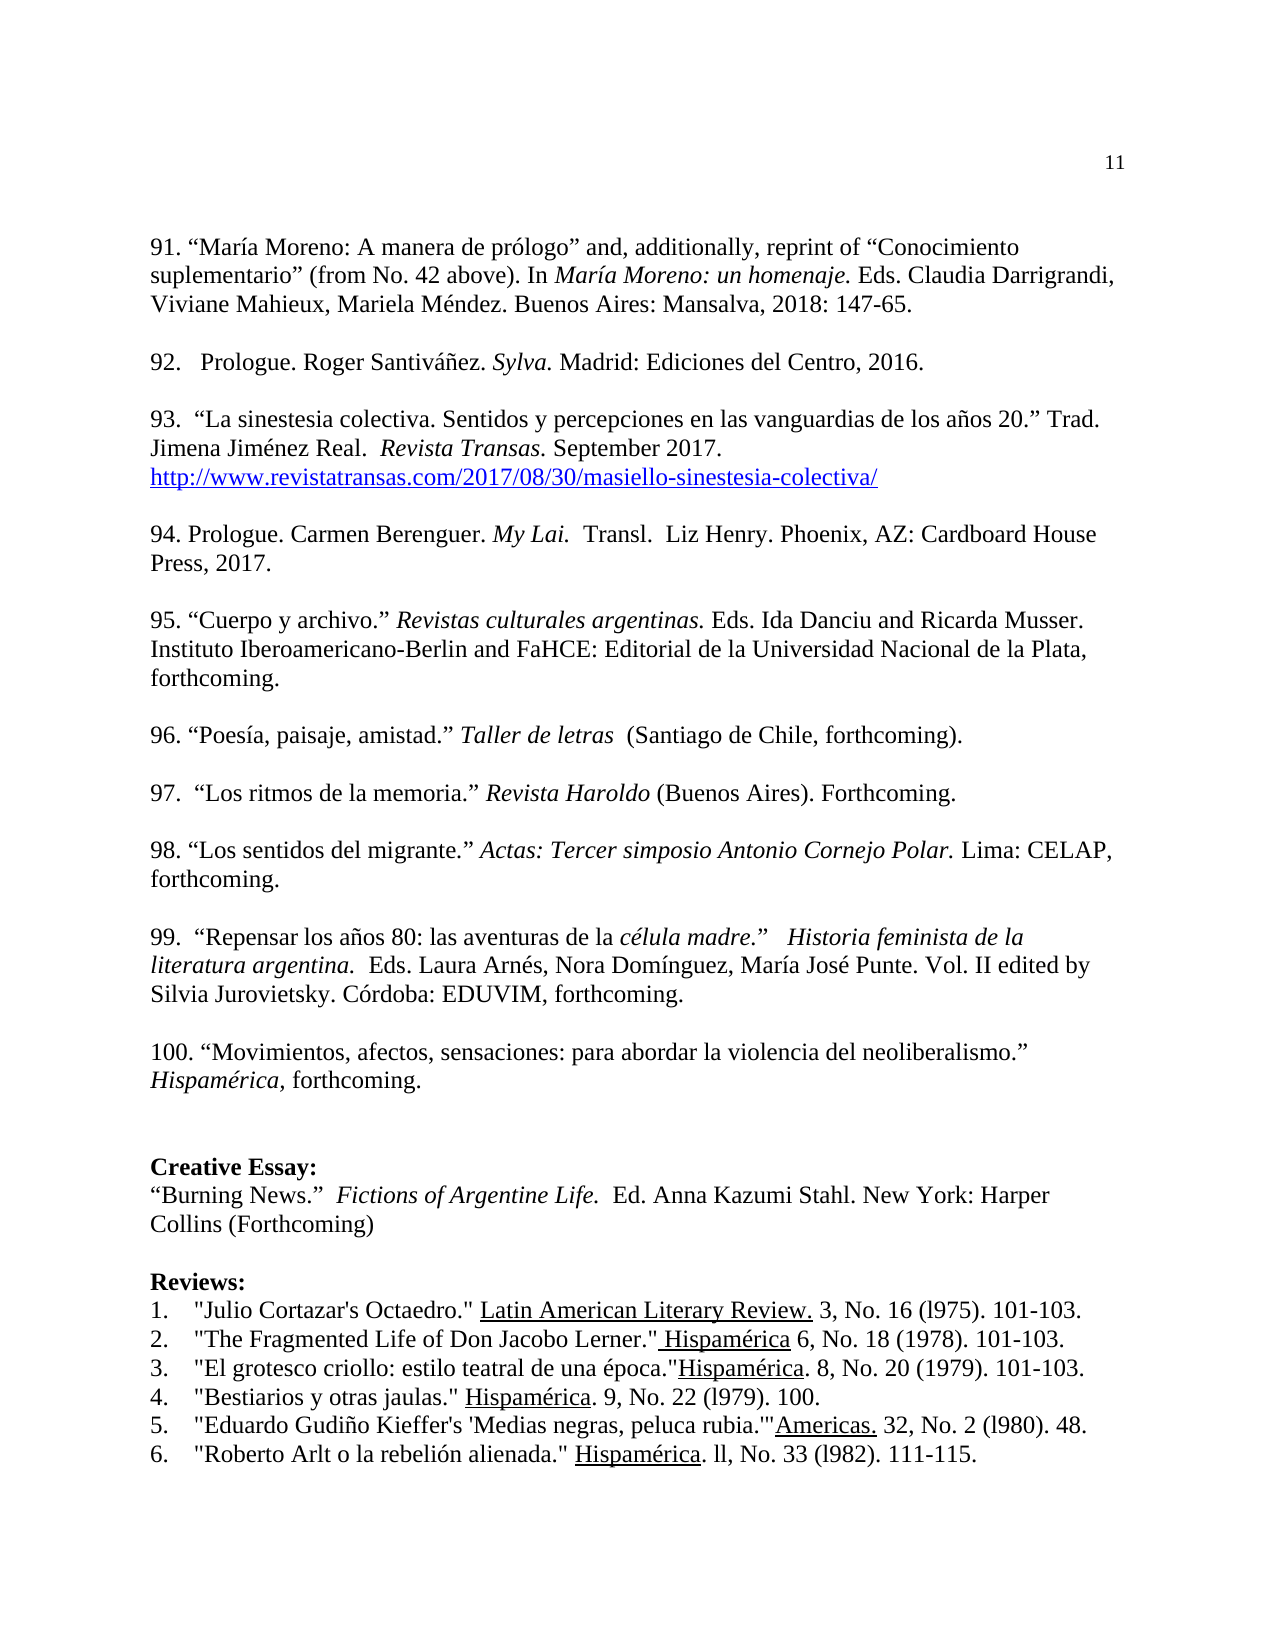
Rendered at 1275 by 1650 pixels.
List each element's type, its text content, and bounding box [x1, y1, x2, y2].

text 4. "Bestiarios y otras jaulas." Hispamérica. 9, No. 22 (l979). 100. [150, 1382, 1125, 1410]
text 2. "The Fragmented Life of Don Jacobo Lerner." Hispamérica 6, No. 18 (1978). 101-103. [150, 1324, 1125, 1353]
text 98. “Los sentidos del migrante.” Actas: Tercer simposio Antonio Cornejo Polar. Lima: CELAP, forthcoming. [150, 835, 1125, 893]
text 6. "Roberto Arlt o la rebelión alienada." Hispamérica. ll, No. 33 (l982). 111-115. [150, 1439, 1125, 1468]
text 3. "El grotesco criollo: estilo teatral de una época."Hispamérica. 8, No. 20 (1979). 101-103. [150, 1353, 1125, 1382]
text 100. “Movimientos, afectos, sensaciones: para abordar la violencia del neoliberalismo.” Hispamérica, forthcoming. [150, 1037, 1125, 1094]
text 93. “La sinestesia colectiva. Sentidos y percepciones en las vanguardias de los años 20.” Trad. Jimena Jiménez Real. Revista Transas. September 2017. http://www.revistatransas.com/2017/08/30/masiello-sinestesia-colectiva/ [150, 404, 1125, 490]
text Creative Essay: [150, 1152, 1125, 1180]
text 91. “María Moreno: A manera de prólogo” and, additionally, reprint of “Conocimiento suplementario” (from No. 42 above). In María Moreno: un homenaje. Eds. Claudia Darrigrandi, Viviane Mahieux, Mariela Méndez. Buenos Aires: Mansalva, 2018: 147-65. [150, 232, 1125, 318]
text 95. “Cuerpo y archivo.” Revistas culturales argentinas. Eds. Ida Danciu and Ricarda Musser. Instituto Iberoamericano-Berlin and FaHCE: Editorial de la Universidad Nacional de la Plata, forthcoming. [150, 605, 1125, 692]
text 99. “Repensar los años 80: las aventuras de la célula madre.” Historia feminista de la literatura argentina. Eds. Laura Arnés, Nora Domínguez, María José Punte. Vol. II edited by Silvia Jurovietsky. Córdoba: EDUVIM, forthcoming. [150, 922, 1125, 1008]
text 97. “Los ritmos de la memoria.” Revista Haroldo (Buenos Aires). Forthcoming. [150, 778, 1125, 807]
text 94. Prologue. Carmen Berenguer. My Lai. Transl. Liz Henry. Phoenix, AZ: Cardboard House Press, 2017. [150, 519, 1125, 577]
text “Burning News.” Fictions of Argentine Life. Ed. Anna Kazumi Stahl. : Harper Collins (Forthcoming) [150, 1180, 1125, 1238]
text Reviews: [150, 1267, 1125, 1295]
text 92. Prologue. Roger Santiváñez. Sylva. Madrid: Ediciones del Centro, 2016. [150, 347, 1125, 375]
text 96. “Poesía, paisaje, amistad.” Taller de letras (Santiago de Chile, forthcoming). [150, 720, 1125, 749]
text 1. "Julio Cortazar's Octaedro." Latin American Literary Review. 3, No. 16 (l975). 101-103. [150, 1295, 1125, 1324]
text 5. "Eduardo Gudiño Kieffer's 'Medias negras, peluca rubia.'"Americas. 32, No. 2 (l980). 48. [150, 1410, 1125, 1439]
